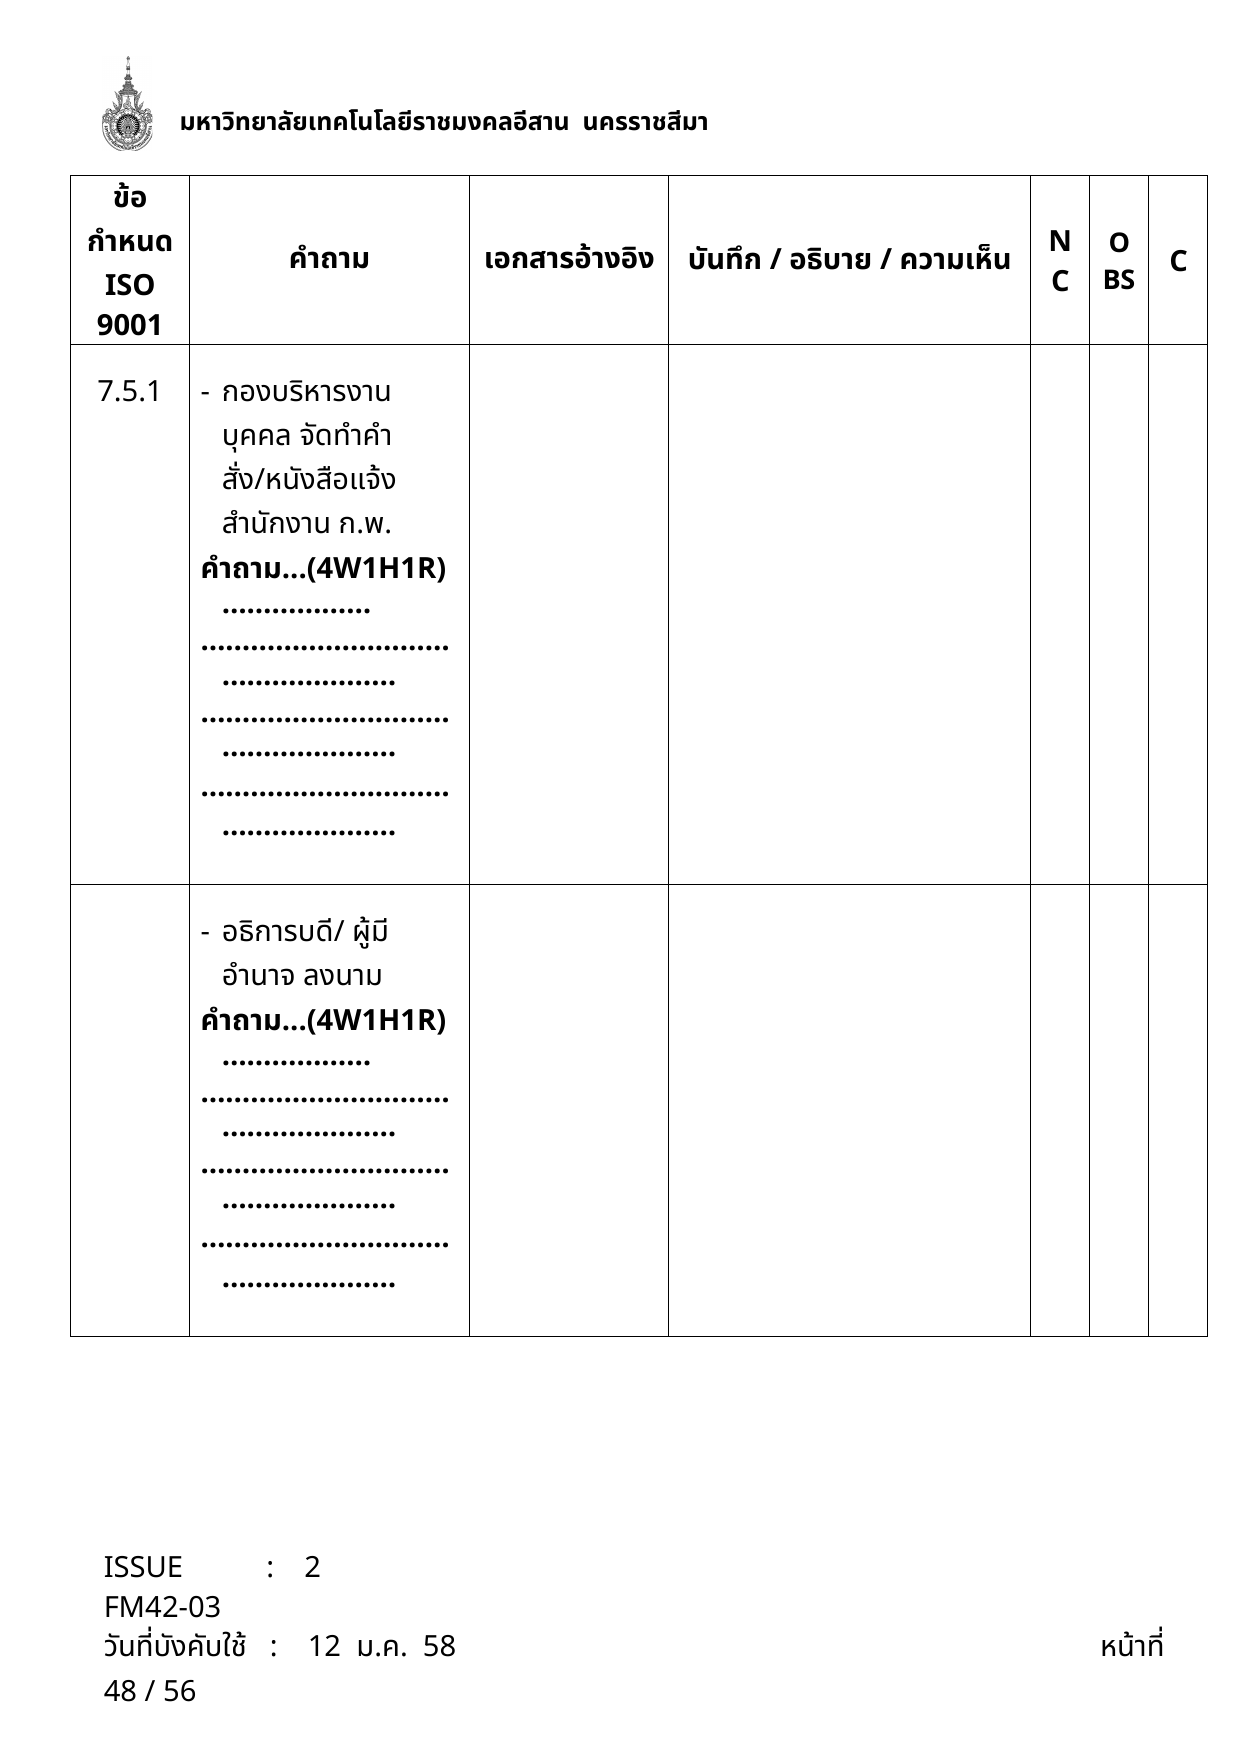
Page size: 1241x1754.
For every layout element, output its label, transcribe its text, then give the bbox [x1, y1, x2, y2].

table_header NC [1031, 176, 1089, 344]
table_header OBS [1090, 176, 1148, 344]
table_cell 7.5.1 [71, 345, 189, 884]
table_header บันทึก / อธิบาย / ความเห็น [669, 176, 1030, 344]
table_header เอกสารอ้างอิง [470, 176, 668, 344]
table_header C [1149, 176, 1207, 344]
table_cell [1090, 885, 1148, 1336]
table_cell [1149, 885, 1207, 1336]
table_cell [470, 345, 668, 884]
table_cell [669, 345, 1030, 884]
table_cell [1031, 345, 1089, 884]
table_cell [470, 885, 668, 1336]
table_header ข้อกำหนด ISO 9001 [71, 176, 189, 344]
table_cell [1090, 345, 1148, 884]
table_cell [1149, 345, 1207, 884]
table_cell อธิการบดี/ ผู้มีอำนาจ ลงนาม คำถาม...(4W1H1R)……………… …………………………………………… …………………………………………… …………………………………………… [190, 885, 469, 1336]
table_cell [71, 885, 189, 1336]
table_cell [1031, 885, 1089, 1336]
picture [102, 56, 153, 151]
table_header คำถาม [190, 176, 469, 344]
table_cell [669, 885, 1030, 1336]
table_cell กองบริหารงานบุคคล จัดทำคำสั่ง/หนังสือแจ้งสำนักงาน ก.พ. คำถาม...(4W1H1R)……………… …………………………………………… …………………………………………… …………………………………………… [190, 345, 469, 884]
